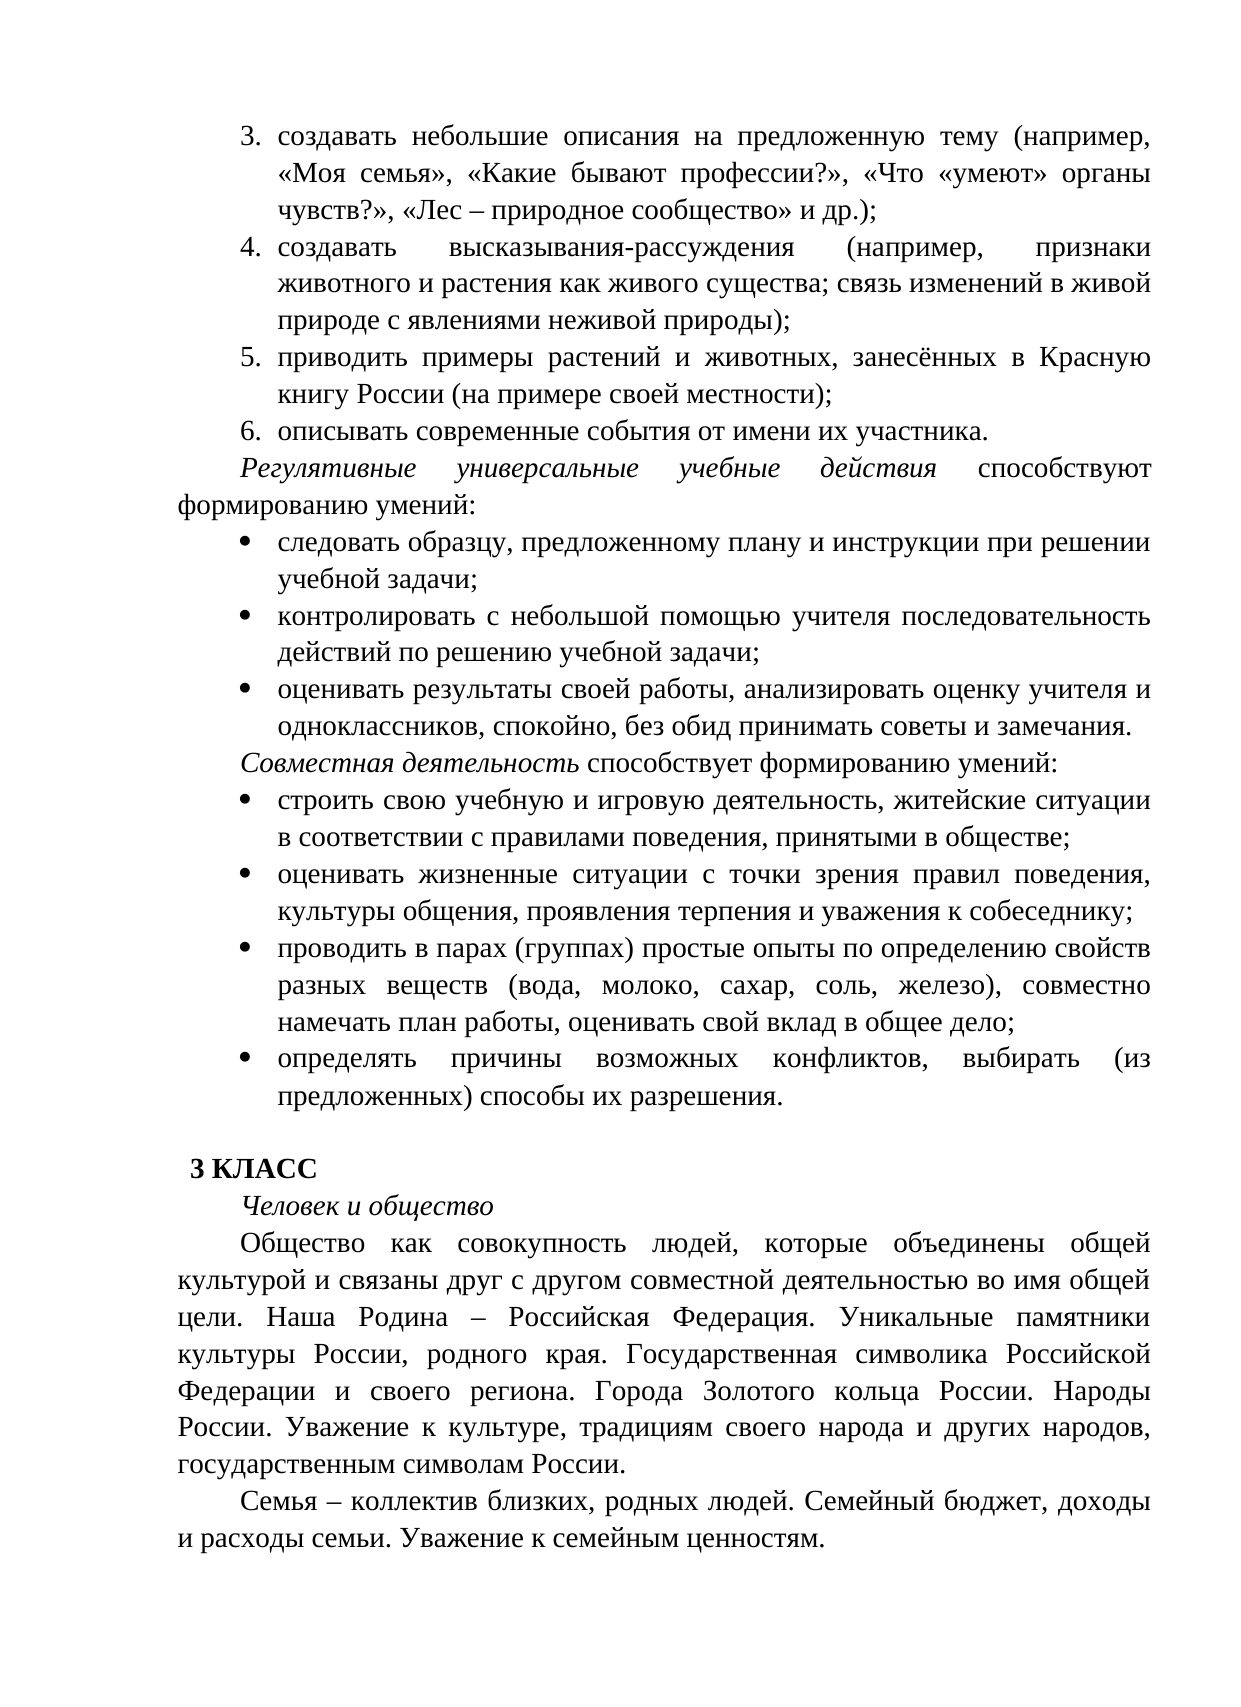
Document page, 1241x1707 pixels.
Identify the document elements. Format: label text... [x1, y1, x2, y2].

text Семья – коллектив близких, родных людей. Семейный бюджет, доходы и расходы семьи. Уважение к семейным ценностям. [177, 1483, 1152, 1554]
list контролировать с небольшой помощью учителя последовательность действий по решению учебной задачи; [240, 598, 1152, 668]
list создавать небольшие описания на предложенную тему (например, «Моя семья», «Какие бывают профессии?», «Что «умеют» органы чувств?», «Лес – природное сообщество» и др.); [240, 118, 1152, 225]
list строить свою учебную и игровую деятельность, житейские ситуации в соответствии с правилами поведения, принятыми в обществе; [240, 782, 1152, 853]
text Человек и общество [177, 1188, 1152, 1222]
list создавать высказывания-рассуждения (например, признаки животного и растения как живого существа; связь изменений в живой природе с явлениями неживой природы); [240, 229, 1152, 336]
text 3 КЛАСС [190, 1151, 1152, 1185]
list следовать образцу, предложенному плану и инструкции при решении учебной задачи; [240, 524, 1152, 594]
list оценивать результаты своей работы, анализировать оценку учителя и одноклассников, спокойно, без обид принимать советы и замечания. [240, 671, 1152, 742]
text Совместная деятельность способствует формированию умений: [177, 745, 1152, 779]
text Общество как совокупность людей, которые объединены общей культурой и связаны друг с другом совместной деятельностью во имя общей цели. Наша Родина – Российская Федерация. Уникальные памятники культуры России, родного края. Государственная символика Российской Федерации и своего региона. Города Золотого кольца России. Народы России. Уважение к культуре, традициям своего народа и других народов, государственным символам России. [177, 1225, 1152, 1480]
list описывать современные события от имени их участника. [240, 413, 1152, 447]
list определять причины возможных конфликтов, выбирать (из предложенных) способы их разрешения. [240, 1041, 1152, 1111]
text Регулятивные универсальные учебные действия способствуют формированию умений: [177, 450, 1152, 520]
list приводить примеры растений и животных, занесённых в Красную книгу России (на примере своей местности); [240, 339, 1152, 410]
list оценивать жизненные ситуации с точки зрения правил поведения, культуры общения, проявления терпения и уважения к собеседнику; [240, 856, 1152, 927]
list проводить в парах (группах) простые опыты по определению свойств разных веществ (вода, молоко, сахар, соль, железо), совместно намечать план работы, оценивать свой вклад в общее дело; [240, 930, 1152, 1037]
